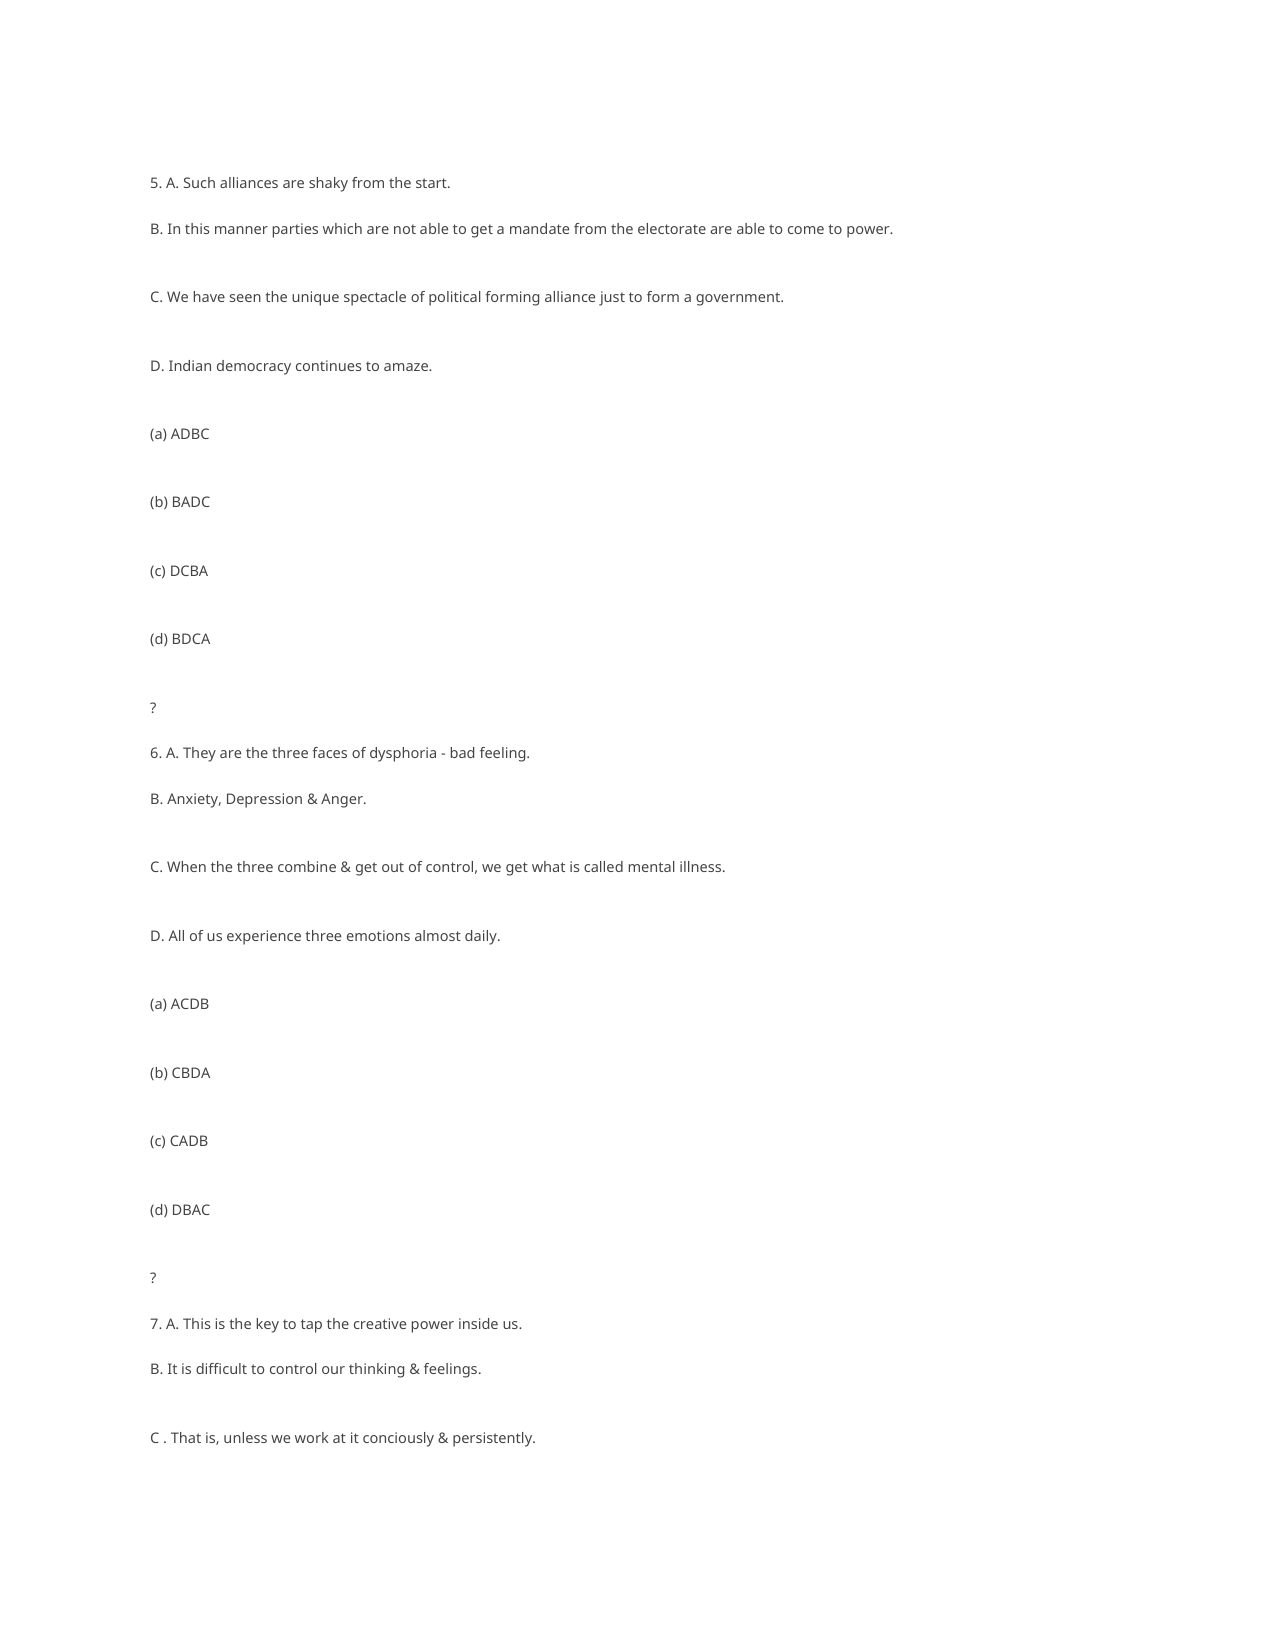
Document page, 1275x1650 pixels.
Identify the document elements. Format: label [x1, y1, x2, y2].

text [150, 150, 1125, 1493]
